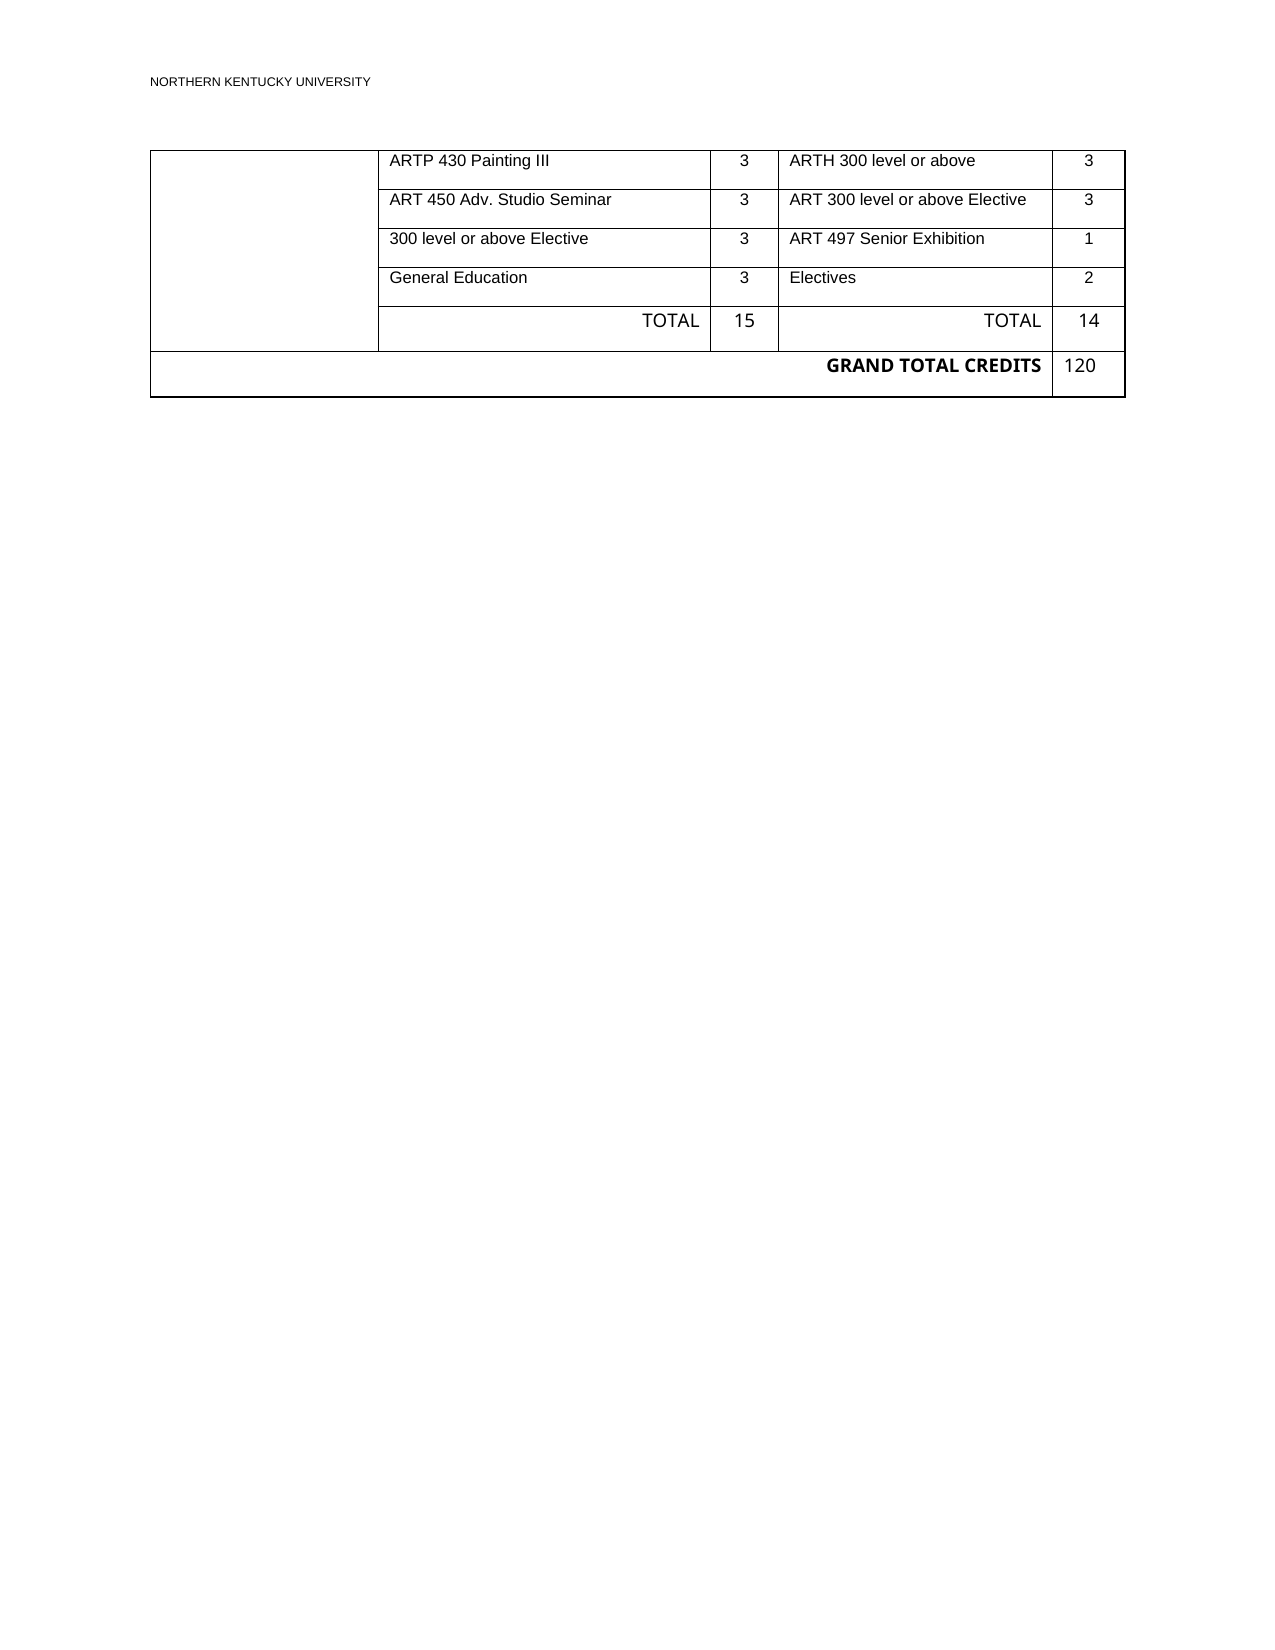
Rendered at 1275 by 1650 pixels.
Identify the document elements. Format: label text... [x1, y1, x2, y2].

table_cell ART 300 level or above Elective [779, 190, 1052, 228]
table_cell 3 [711, 190, 778, 228]
table_cell GRAND TOTAL CREDITS [151, 352, 1052, 396]
table_cell General Education [379, 268, 710, 306]
table_cell TOTAL [379, 307, 710, 351]
table_cell 3 [711, 268, 778, 306]
table_cell ART 497 Senior Exhibition [779, 229, 1052, 267]
table_cell 3 [711, 151, 778, 189]
table_cell 3 [1053, 151, 1124, 189]
table_cell 1 [1053, 229, 1124, 267]
table_cell TOTAL [779, 307, 1052, 351]
table_cell 14 [1053, 307, 1124, 351]
table_cell ART 450 Adv. Studio Seminar [379, 190, 710, 228]
table_cell Electives [779, 268, 1052, 306]
table_cell 120 [1053, 352, 1124, 396]
table_cell 15 [711, 307, 778, 351]
table_cell 3 [1053, 190, 1124, 228]
table_cell ARTP 430 Painting III [379, 151, 710, 189]
table_cell 3 [711, 229, 778, 267]
table_cell 300 level or above Elective [379, 229, 710, 267]
table_cell ARTH 300 level or above [779, 151, 1052, 189]
table_cell 2 [1053, 268, 1124, 306]
